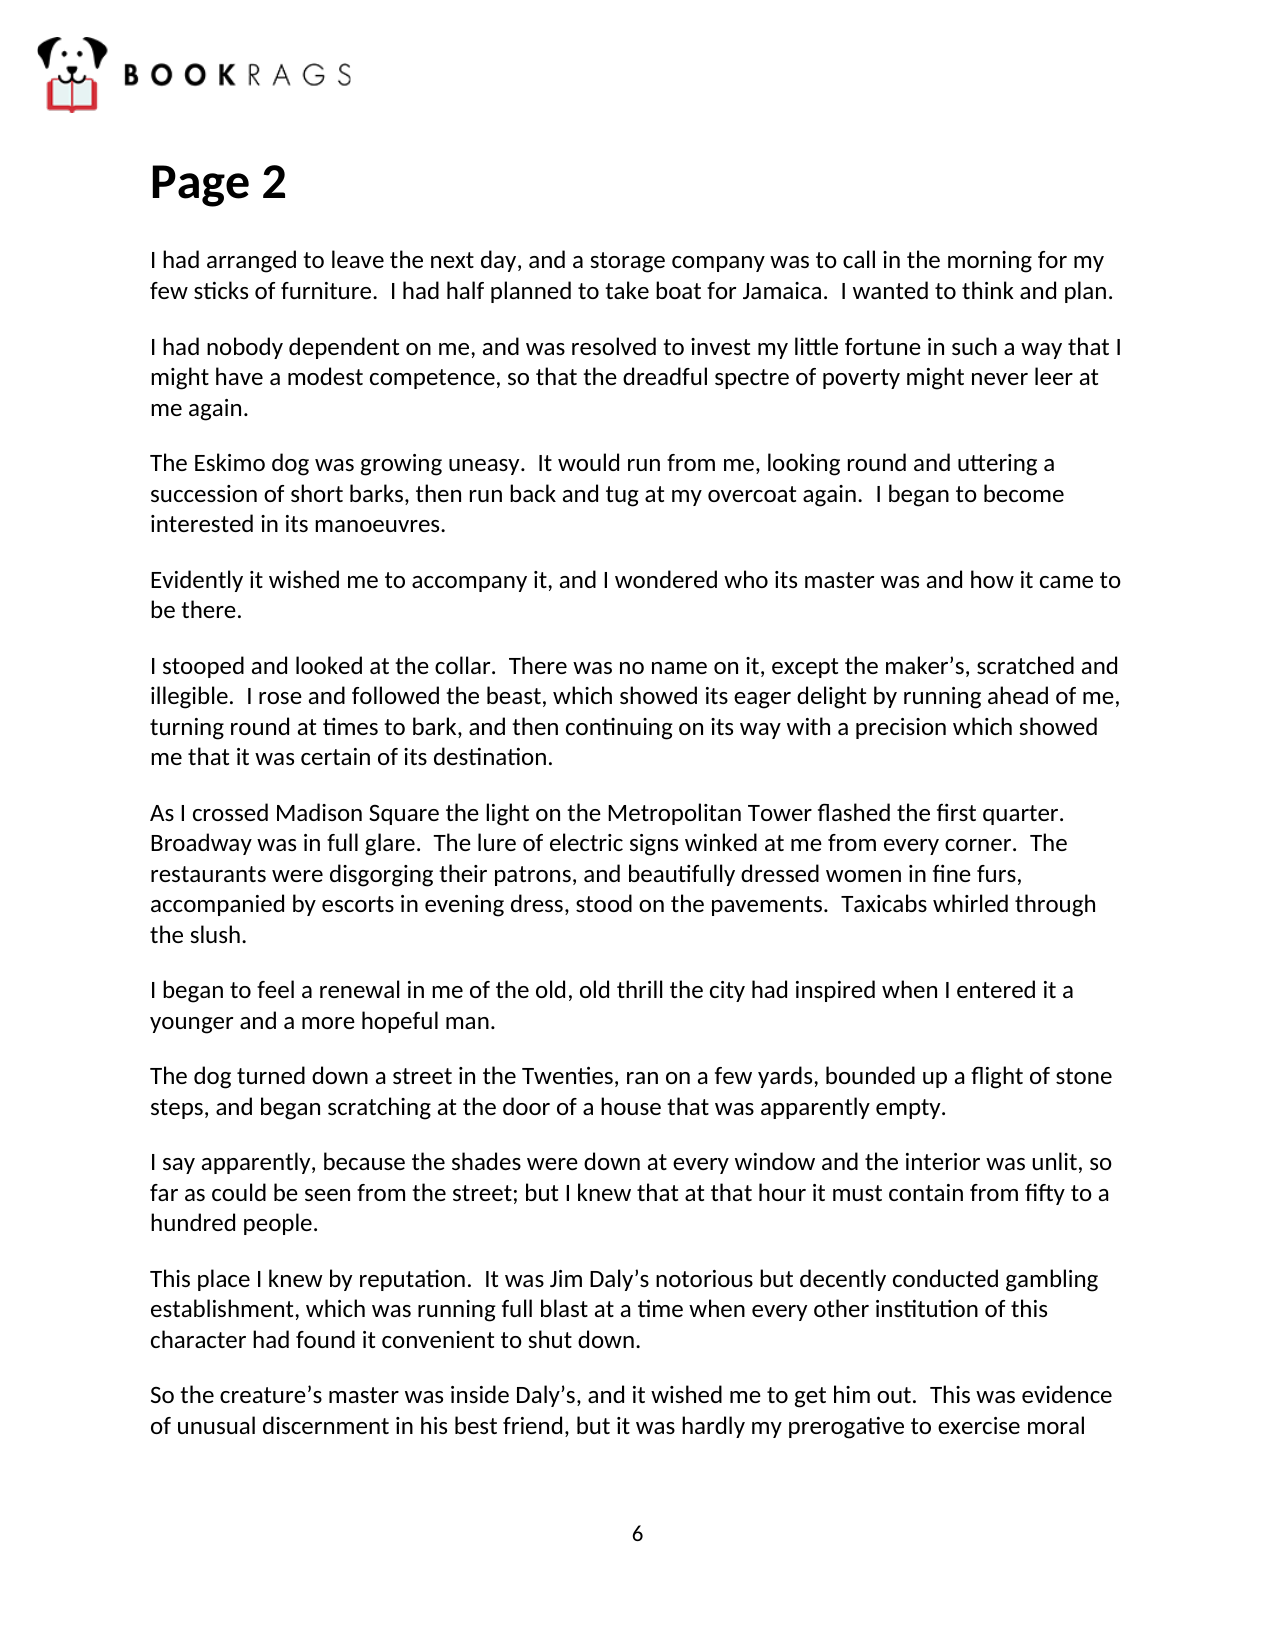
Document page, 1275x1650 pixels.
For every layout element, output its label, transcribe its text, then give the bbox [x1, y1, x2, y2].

text Page 2 [150, 150, 1125, 211]
text This place I knew by reputation. It was Jim Daly’s notorious but decently conducted gambling establishment, which was running full blast at a time when every other institution of this character had found it convenient to shut down. [150, 1263, 1125, 1355]
picture [37, 37, 351, 113]
text I began to feel a renewal in me of the old, old thrill the city had inspired when I entered it a younger and a more hopeful man. [150, 974, 1125, 1036]
text I say apparently, because the shades were down at every window and the interior was unlit, so far as could be seen from the street; but I knew that at that hour it must contain from fifty to a hundred people. [150, 1147, 1125, 1238]
text I had nobody dependent on me, and was resolved to invest my little fortune in such a way that I might have a modest competence, so that the dreadful spectre of poverty might never leer at me again. [150, 331, 1125, 422]
text Evidently it wished me to accompany it, and I wondered who its master was and how it came to be there. [150, 564, 1125, 625]
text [150, 1380, 1125, 1441]
text As I crossed Madison Square the light on the Metropolitan Tower flashed the first quarter. Broadway was in full glare. The lure of electric signs winked at me from every corner. The restaurants were disgorging their patrons, and beautifully dressed women in fine furs, accompanied by escorts in evening dress, stood on the pavements. Taxicabs whirled through the slush. [150, 797, 1125, 949]
text The dog turned down a street in the Twenties, ran on a few yards, bounded up a flight of stone steps, and began scratching at the door of a house that was apparently empty. [150, 1061, 1125, 1122]
text I stooped and looked at the collar. There was no name on it, except the maker’s, scratched and illegible. I rose and followed the beast, which showed its eager delight by running ahead of me, turning round at times to bark, and then continuing on its way with a precision which showed me that it was certain of its destination. [150, 650, 1125, 772]
text I had arranged to leave the next day, and a storage company was to call in the morning for my few sticks of furniture. I had half planned to take boat for Jamaica. I wanted to think and plan. [150, 244, 1125, 306]
text The Eskimo dog was growing uneasy. It would run from me, looking round and uttering a succession of short barks, then run back and tug at my overcoat again. I began to become interested in its manoeuvres. [150, 447, 1125, 539]
